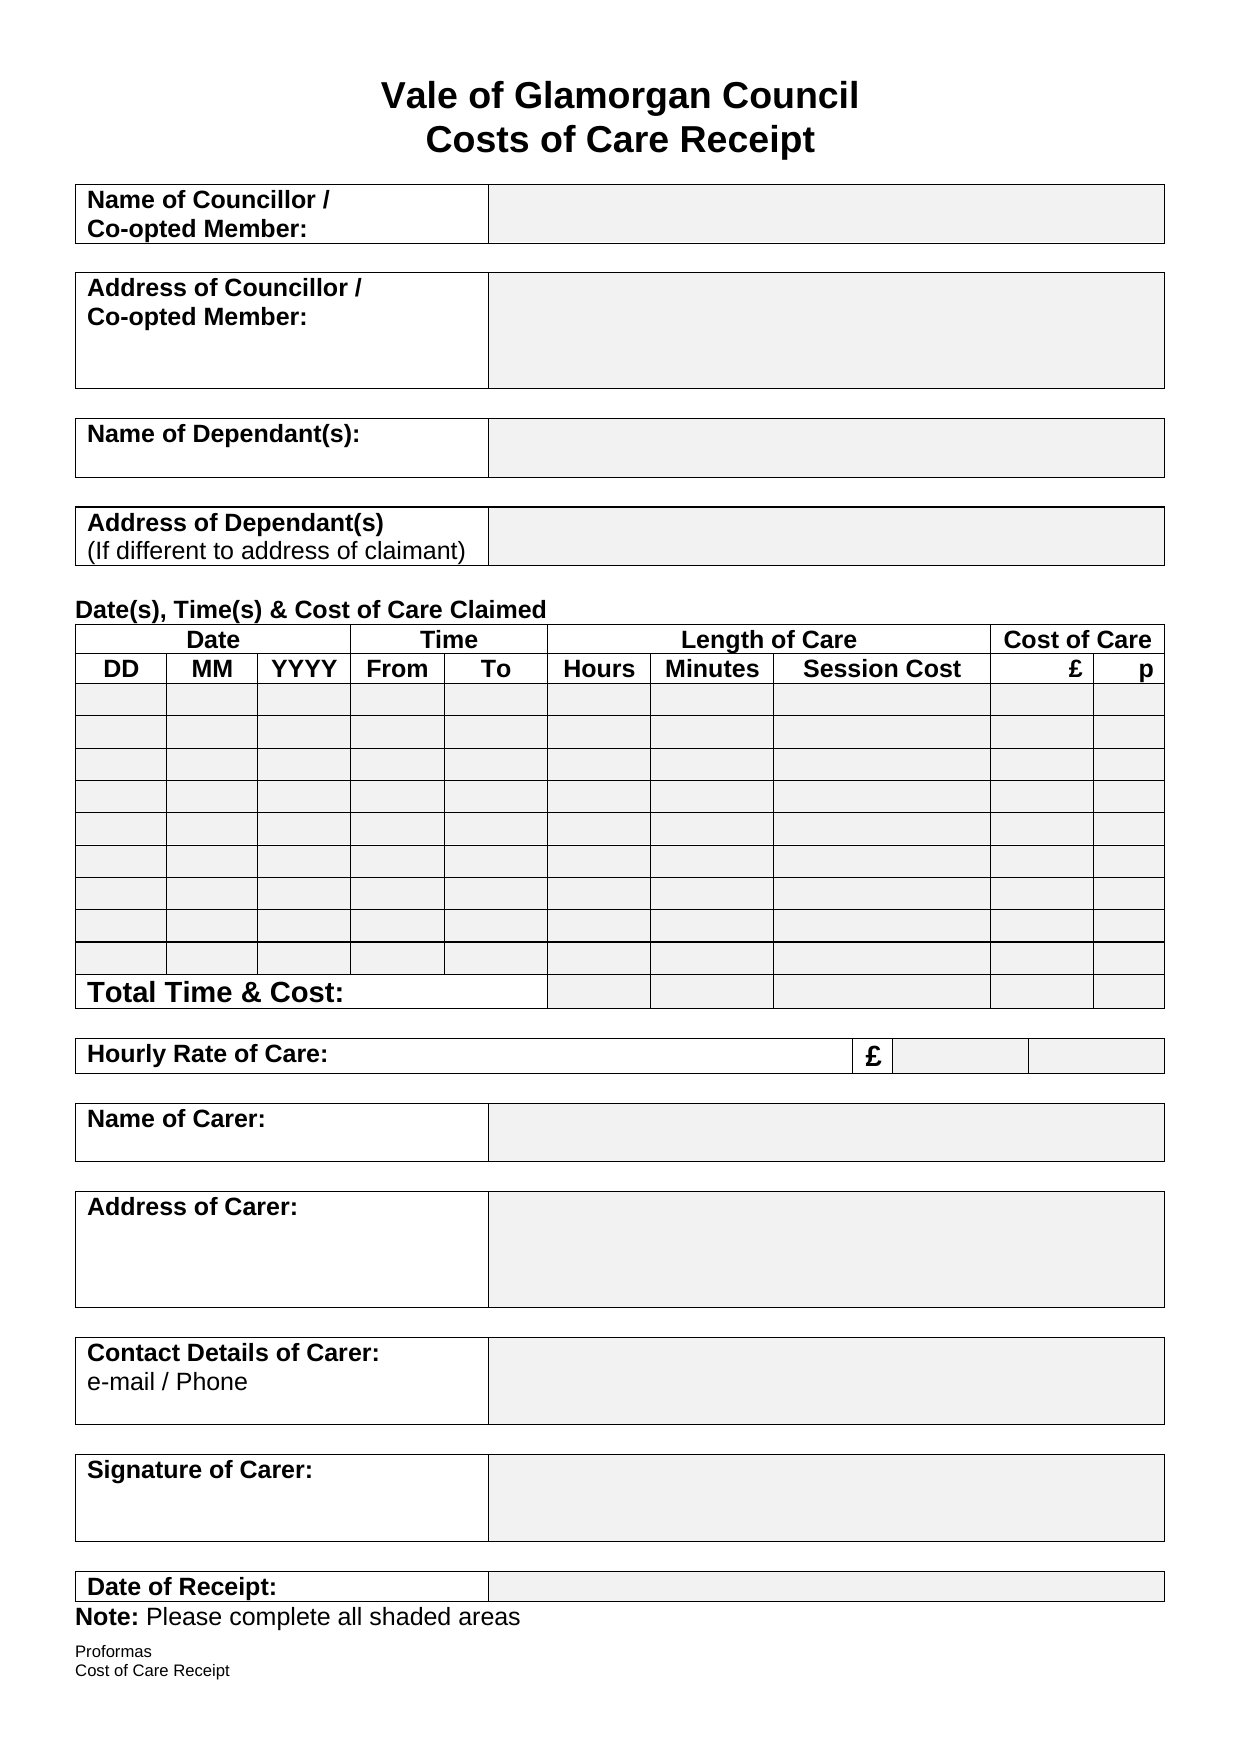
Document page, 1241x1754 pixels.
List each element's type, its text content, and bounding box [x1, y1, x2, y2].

table_cell Minutes [651, 654, 773, 683]
table_cell [991, 684, 1093, 715]
table_cell [548, 846, 650, 877]
table_cell [351, 943, 444, 974]
table_cell [167, 846, 257, 877]
table_header [489, 1455, 1164, 1541]
table_cell [351, 684, 444, 715]
table_cell [991, 878, 1093, 909]
table_cell [548, 910, 650, 941]
table_header Date of Receipt: [76, 1572, 488, 1601]
table_cell [167, 943, 257, 974]
table_cell [258, 943, 350, 974]
table_header [489, 1192, 1164, 1307]
table_cell [445, 910, 547, 941]
text Date(s), Time(s) & Cost of Care Claimed [75, 595, 1165, 623]
table_cell [774, 716, 990, 748]
table_cell MM [167, 654, 257, 683]
table_header [489, 508, 1164, 565]
table_cell [445, 846, 547, 877]
table_cell £ [991, 654, 1093, 683]
table_cell [774, 749, 990, 780]
table_cell From [351, 654, 444, 683]
table_cell [167, 781, 257, 812]
table_cell [167, 813, 257, 844]
table_cell [1094, 878, 1164, 909]
table_cell [991, 716, 1093, 748]
table_cell [548, 813, 650, 844]
table_cell [651, 813, 773, 844]
table_cell [445, 716, 547, 748]
table_cell [651, 749, 773, 780]
table_cell [258, 684, 350, 715]
table_cell [1094, 781, 1164, 812]
table_cell DD [76, 654, 166, 683]
table_cell [76, 781, 166, 812]
table_cell [1094, 943, 1164, 974]
table_cell [774, 943, 990, 974]
table_cell [548, 943, 650, 974]
table_cell [167, 910, 257, 941]
table_cell [445, 781, 547, 812]
table_cell [351, 878, 444, 909]
table_header [489, 1104, 1164, 1161]
table_cell [991, 749, 1093, 780]
table_cell p [1094, 654, 1164, 683]
table_header Signature of Carer: [76, 1455, 488, 1541]
table_cell [167, 878, 257, 909]
table_cell [167, 684, 257, 715]
table_header Time [351, 625, 547, 653]
table_cell [76, 749, 166, 780]
table_header [1029, 1039, 1164, 1073]
table_header Address of Councillor / Co-opted Member: [76, 273, 488, 388]
table_header [489, 273, 1164, 388]
table_cell [445, 684, 547, 715]
table_cell [445, 749, 547, 780]
table_cell Total Time & Cost: [76, 975, 547, 1008]
table_cell [76, 813, 166, 844]
table_cell [76, 878, 166, 909]
table_cell [651, 846, 773, 877]
table_cell [548, 749, 650, 780]
table_cell [351, 846, 444, 877]
table_cell Session Cost [774, 654, 990, 683]
table_cell [1094, 975, 1164, 1008]
table_cell [991, 910, 1093, 941]
table_header Contact Details of Carer: e-mail / Phone [76, 1338, 488, 1424]
table_header Cost of Care [991, 625, 1164, 653]
table_cell [445, 878, 547, 909]
table_cell [258, 910, 350, 941]
table_header Date [76, 625, 350, 653]
table_cell [991, 846, 1093, 877]
table_cell YYYY [258, 654, 350, 683]
table_cell [167, 716, 257, 748]
table_cell [1094, 910, 1164, 941]
table_cell [76, 943, 166, 974]
table_cell [548, 684, 650, 715]
table_cell [258, 781, 350, 812]
table_cell [351, 781, 444, 812]
table_cell [774, 975, 990, 1008]
table_header Address of Carer: [76, 1192, 488, 1307]
table_cell [76, 846, 166, 877]
table_cell [651, 716, 773, 748]
table_cell [651, 684, 773, 715]
table_cell [351, 910, 444, 941]
table_cell [258, 846, 350, 877]
table_cell [167, 749, 257, 780]
table_header Name of Dependant(s): [76, 419, 488, 477]
table_cell [1094, 749, 1164, 780]
table_cell [258, 813, 350, 844]
table_cell [445, 943, 547, 974]
table_header [489, 1572, 1164, 1601]
table_cell [1094, 846, 1164, 877]
table_cell [76, 910, 166, 941]
table_cell Hours [548, 654, 650, 683]
text Note: Please complete all shaded areas [75, 1602, 1165, 1630]
table_header [489, 419, 1164, 477]
table_cell [548, 975, 650, 1008]
table_cell [258, 878, 350, 909]
table_cell [1094, 716, 1164, 748]
table_cell [548, 878, 650, 909]
table_header £ [853, 1039, 892, 1073]
table_header Name of Carer: [76, 1104, 488, 1161]
table_cell [774, 910, 990, 941]
table_cell [651, 878, 773, 909]
table_cell [651, 781, 773, 812]
table_header Length of Care [548, 625, 990, 653]
table_cell [1094, 813, 1164, 844]
table_cell [774, 813, 990, 844]
table_header [893, 1039, 1028, 1073]
table_header Hourly Rate of Care: [76, 1039, 852, 1073]
table_header [489, 1338, 1164, 1424]
table_cell [651, 910, 773, 941]
table_cell [548, 781, 650, 812]
table_cell To [445, 654, 547, 683]
table_cell [774, 846, 990, 877]
table_header [489, 185, 1164, 242]
table_cell [1094, 684, 1164, 715]
table_cell [351, 716, 444, 748]
table_cell [76, 684, 166, 715]
table_cell [548, 716, 650, 748]
table_cell [774, 878, 990, 909]
table_cell [991, 781, 1093, 812]
table_cell [991, 975, 1093, 1008]
table_cell [258, 716, 350, 748]
table_cell [445, 813, 547, 844]
table_cell [774, 781, 990, 812]
table_header Name of Councillor / Co-opted Member: [76, 185, 488, 242]
table_cell [991, 943, 1093, 974]
table_cell [774, 684, 990, 715]
table_cell [651, 975, 773, 1008]
table_cell [351, 749, 444, 780]
table_cell [258, 749, 350, 780]
table_cell [991, 813, 1093, 844]
table_cell [651, 943, 773, 974]
table_cell [351, 813, 444, 844]
table_header Address of Dependant(s) (If different to address of claimant) [76, 508, 488, 565]
table_cell [76, 716, 166, 748]
